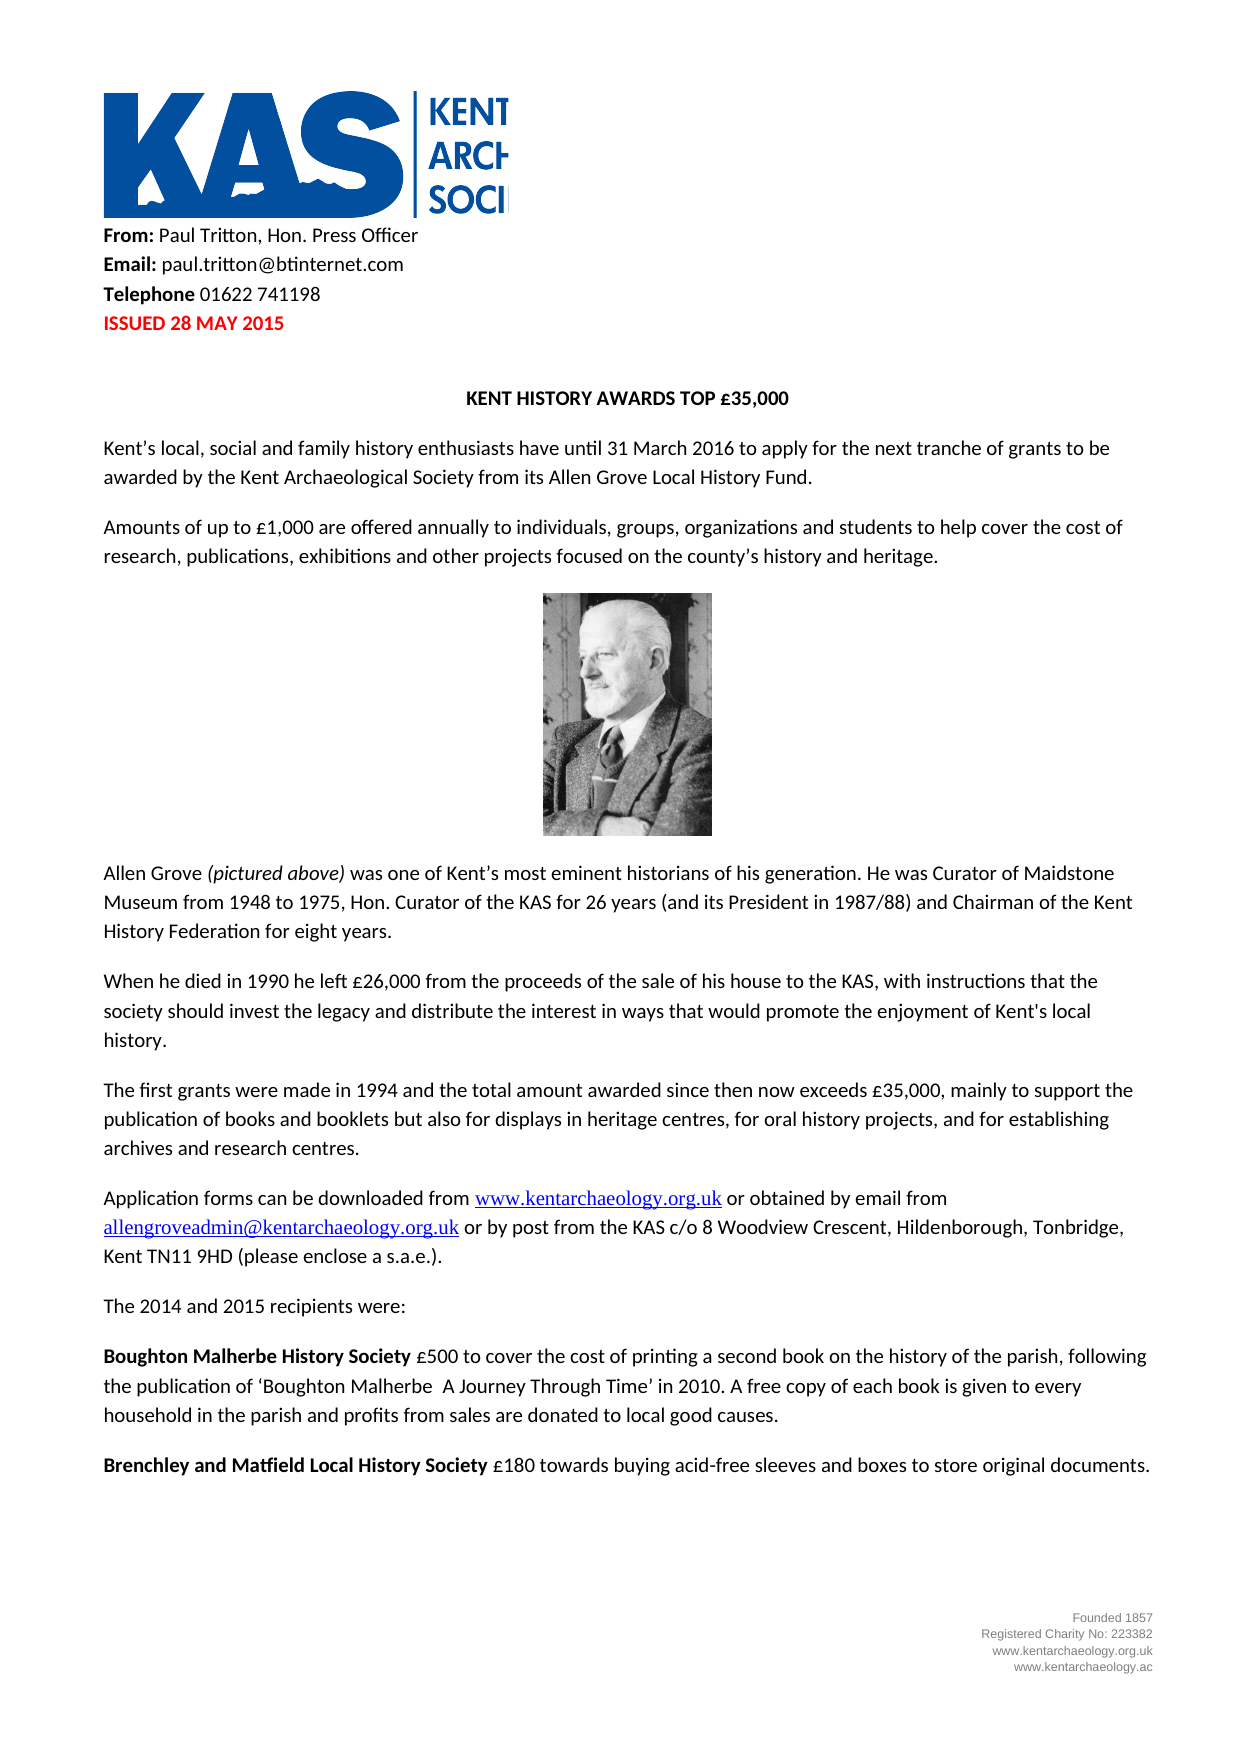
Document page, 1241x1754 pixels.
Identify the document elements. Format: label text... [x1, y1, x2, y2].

text KENT HISTORY AWARDS TOP £35,000 [103, 385, 1152, 410]
text Kent’s local, social and family history enthusiasts have until 31 March 2016 to apply for the next tranche of grants to be awarded by the Kent Archaeological Society from its Allen Grove Local History Fund. [103, 435, 1152, 489]
text The 2014 and 2015 recipients were: [103, 1294, 1152, 1319]
picture [543, 593, 712, 836]
text Telephone 01622 741198 [103, 281, 1152, 306]
text ISSUED 28 MAY 2015 [103, 310, 1152, 335]
text The first grants were made in 1994 and the total amount awarded since then now exceeds £35,000, mainly to support the publication of books and booklets but also for displays in heritage centres, for oral history projects, and for establishing archives and research centres. [103, 1077, 1152, 1161]
text Amounts of up to £1,000 are offered annually to individuals, groups, organizations and students to help cover the cost of research, publications, exhibitions and other projects focused on the county’s history and heritage. [103, 514, 1152, 569]
text When he died in 1990 he left £26,000 from the proceeds of the sale of his house to the KAS, with instructions that the society should invest the legacy and distribute the interest in ways that would promote the enjoyment of Kent's local history. [103, 969, 1152, 1052]
picture [103, 91, 509, 218]
text From: Paul Tritton, Hon. Press Officer Email: paul.tritton@btinternet.com [103, 222, 1152, 277]
text Brenchley and Matfield Local History Society £180 towards buying acid-free sleeves and boxes to store original documents. [103, 1452, 1152, 1477]
text Application forms can be downloaded from www.kentarchaeology.org.uk or obtained by email from allengroveadmin@kentarchaeology.org.uk or by post from the KAS c/o 8 Woodview Crescent, Hildenborough, Tonbridge, Kent TN11 9HD (please enclose a s.a.e.). [103, 1185, 1152, 1269]
text Boughton Malherbe History Society £500 to cover the cost of printing a second book on the history of the parish, following the publication of ‘Boughton Malherbe A Journey Through Time’ in 2010. A free copy of each book is given to every household in the parish and profits from sales are donated to local good causes. [103, 1344, 1152, 1427]
text Allen Grove (pictured above) was one of Kent’s most eminent historians of his generation. He was Curator of Maidstone Museum from 1948 to 1975, Hon. Curator of the KAS for 26 years (and its President in 1987/88) and Chairman of the Kent History Federation for eight years. [103, 860, 1152, 944]
